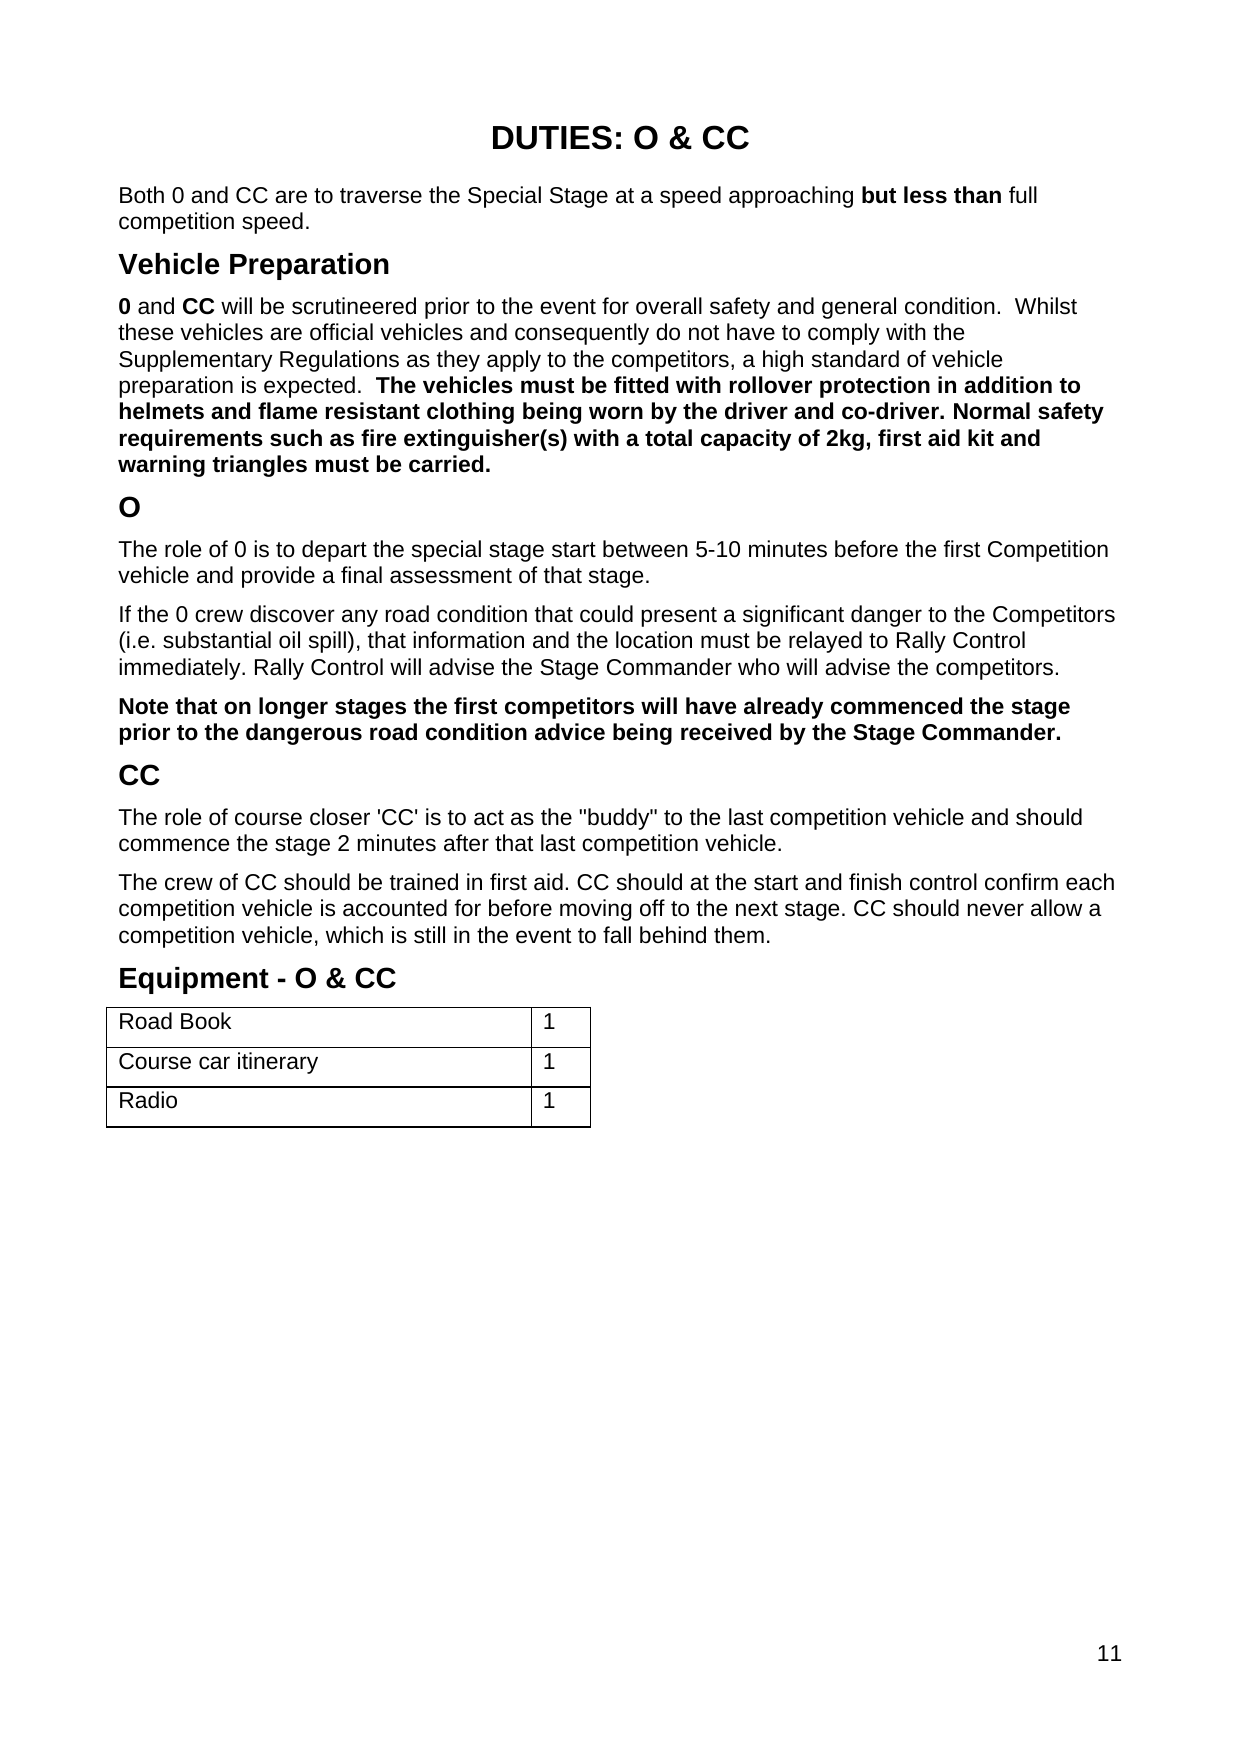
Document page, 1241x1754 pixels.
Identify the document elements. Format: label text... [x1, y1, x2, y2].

table_header Road Book [107, 1008, 531, 1047]
table_cell Course car itinerary [107, 1048, 531, 1086]
text If the 0 crew discover any road condition that could present a significant danger to the Competitors (i.e. substantial oil spill), that information and the location must be relayed to Rally Control immediately. Rally Control will advise the Stage Commander who will advise the competitors. [118, 601, 1122, 680]
subtitle Vehicle Preparation [118, 247, 1122, 280]
table_header 1 [532, 1008, 590, 1047]
subtitle Equipment - O & CC [118, 961, 1122, 994]
subtitle Duties: O & CC [118, 118, 1122, 157]
subtitle CC [118, 758, 1122, 791]
text Note that on longer stages the first competitors will have already commenced the stage prior to the dangerous road condition advice being received by the Stage Commander. [118, 693, 1122, 745]
table_cell 1 [532, 1048, 590, 1086]
text The role of 0 is to depart the special stage start between 5-10 minutes before the first Competition vehicle and provide a final assessment of that stage. [118, 536, 1122, 588]
table_cell 1 [532, 1088, 590, 1126]
text The crew of CC should be trained in first aid. CC should at the start and finish control confirm each competition vehicle is accounted for before moving off to the next stage. CC should never allow a competition vehicle, which is still in the event to fall behind them. [118, 869, 1122, 948]
text Both 0 and CC are to traverse the Special Stage at a speed approaching but less than full competition speed. [118, 182, 1122, 234]
text 0 and CC will be scrutineered prior to the event for overall safety and general condition. Whilst these vehicles are official vehicles and consequently do not have to comply with the Supplementary Regulations as they apply to the competitors, a high standard of vehicle preparation is expected. The vehicles must be fitted with rollover protection in addition to helmets and flame resistant clothing being worn by the driver and co-driver. Normal safety requirements such as fire extinguisher(s) with a total capacity of 2kg, first aid kit and warning triangles must be carried. [118, 293, 1122, 477]
subtitle O [118, 490, 1122, 523]
text The role of course closer 'CC' is to act as the "buddy" to the last competition vehicle and should commence the stage 2 minutes after that last competition vehicle. [118, 804, 1122, 857]
table_cell Radio [107, 1088, 531, 1126]
